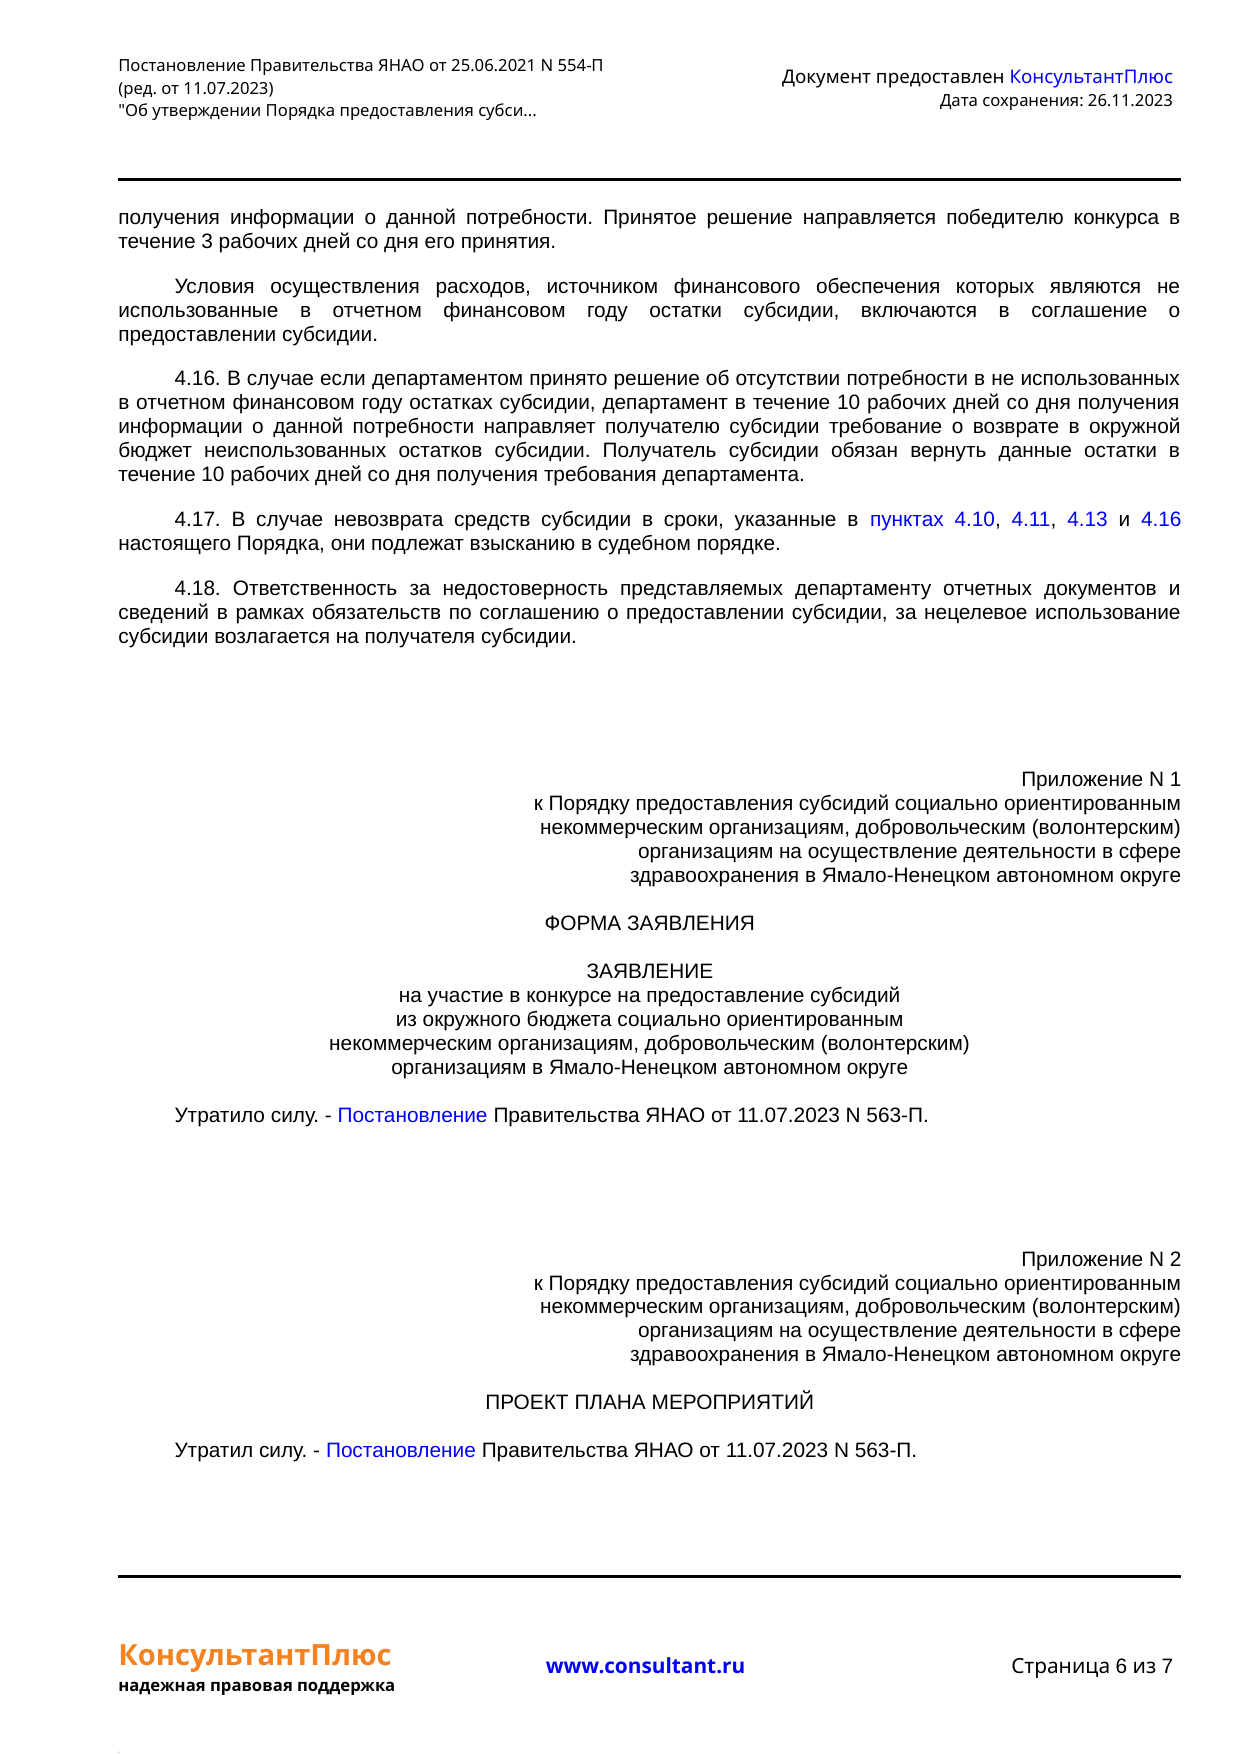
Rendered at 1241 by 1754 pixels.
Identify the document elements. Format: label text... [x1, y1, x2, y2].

text 4.17. В случае невозврата средств субсидии в сроки, указанные в пунктах 4.10, 4.11, 4.13 и 4.16 настоящего Порядка, они подлежат взысканию в судебном порядке. [118, 507, 1181, 555]
text Утратило силу. - Постановление Правительства ЯНАО от 11.07.2023 N 563-П. [118, 1103, 1181, 1127]
text 4.16. В случае если департаментом принято решение об отсутствии потребности в не использованных в отчетном финансовом году остатках субсидии, департамент в течение 10 рабочих дней со дня получения информации о данной потребности направляет получателю субсидии требование о возврате в окружной бюджет неиспользованных остатков субсидии. Получатель субсидии обязан вернуть данные остатки в течение 10 рабочих дней со дня получения требования департамента. [118, 366, 1181, 486]
text некоммерческим организациям, добровольческим (волонтерским) [118, 815, 1181, 839]
text ФОРМА ЗАЯВЛЕНИЯ [118, 911, 1181, 935]
text Утратил силу. - Постановление Правительства ЯНАО от 11.07.2023 N 563-П. [118, 1438, 1181, 1462]
text здравоохранения в Ямало-Ненецком автономном округе [118, 1342, 1181, 1366]
text некоммерческим организациям, добровольческим (волонтерским) [118, 1031, 1181, 1055]
text на участие в конкурсе на предоставление субсидий [118, 983, 1181, 1007]
text 4.18. Ответственность за недостоверность представляемых департаменту отчетных документов и сведений в рамках обязательств по соглашению о предоставлении субсидии, за нецелевое использование субсидии возлагается на получателя субсидии. [118, 576, 1181, 647]
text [118, 205, 1181, 253]
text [118, 1318, 1181, 1342]
text здравоохранения в Ямало-Ненецком автономном округе [118, 863, 1181, 887]
text из окружного бюджета социально ориентированным [118, 1007, 1181, 1031]
text некоммерческим организациям, добровольческим (волонтерским) [118, 1294, 1181, 1318]
text к Порядку предоставления субсидий социально ориентированным [118, 1270, 1181, 1294]
text Приложение N 1 [118, 767, 1181, 791]
text ПРОЕКТ ПЛАНА МЕРОПРИЯТИЙ [118, 1390, 1181, 1414]
text организациям в Ямало-Ненецком автономном округе [118, 1055, 1181, 1079]
text Приложение N 2 [118, 1246, 1181, 1270]
text организациям на осуществление деятельности в сфере [118, 839, 1181, 863]
text Условия осуществления расходов, источником финансового обеспечения которых являются не использованные в отчетном финансовом году остатки субсидии, включаются в соглашение о предоставлении субсидии. [118, 273, 1181, 345]
text к Порядку предоставления субсидий социально ориентированным [118, 791, 1181, 815]
text ЗАЯВЛЕНИЕ [118, 959, 1181, 983]
